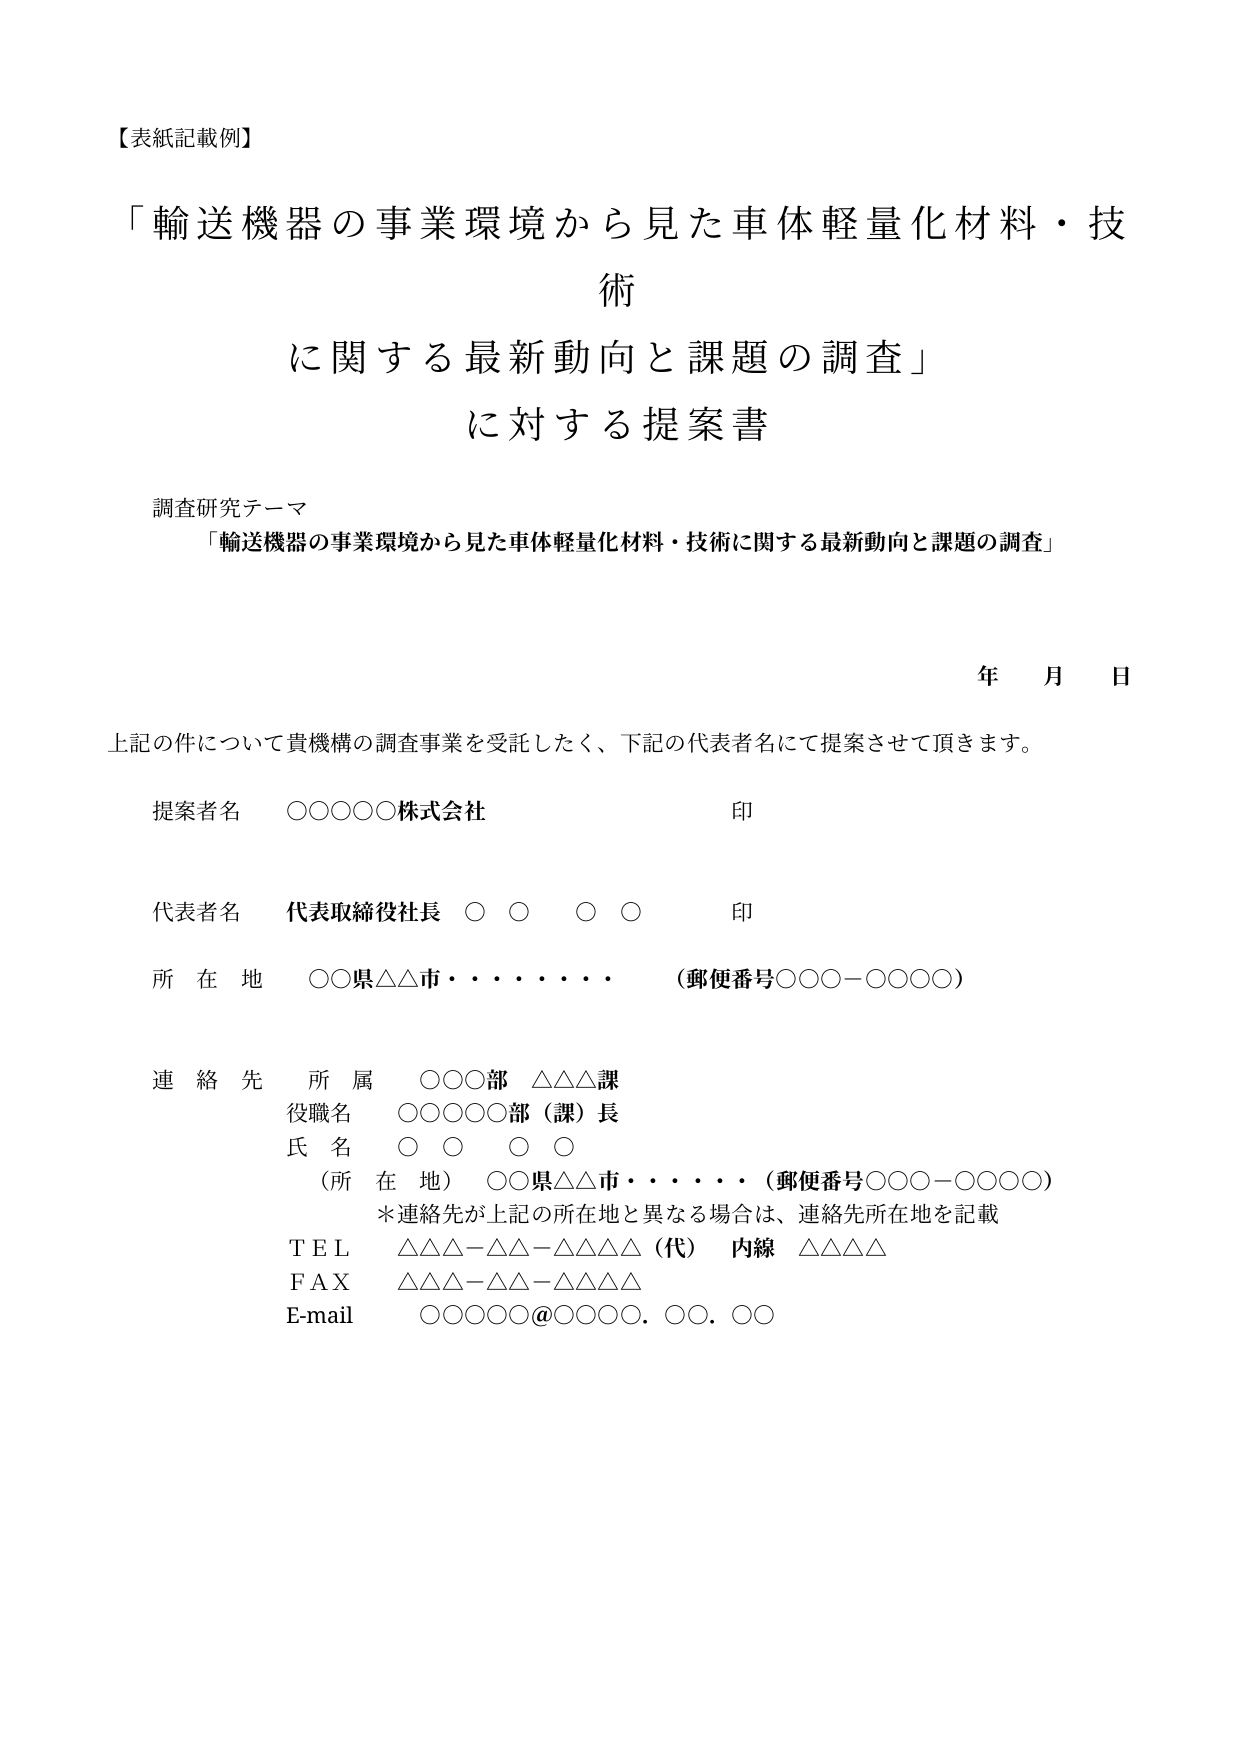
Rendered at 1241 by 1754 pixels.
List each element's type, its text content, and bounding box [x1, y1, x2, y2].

text 代表者名 代表取締役社長 ○ ○ ○ ○ 印 [107, 894, 1133, 927]
text ＴＥＬ △△△－△△－△△△△（代） 内線 △△△△ [107, 1230, 1133, 1264]
text 連 絡 先 所 属 ○○○部 △△△課 [107, 1062, 1133, 1096]
text ＊連絡先が上記の所在地と異なる場合は、連絡先所在地を記載 [282, 1197, 1133, 1230]
text 所 在 地 ○○県△△市・・・・・・・・ （郵便番号○○○－○○○○） [107, 961, 1133, 995]
text 氏 名 ○ ○ ○ ○ [107, 1129, 1133, 1163]
text 「輸送機器の事業環境から見た車体軽量化材料・技術 [107, 187, 1133, 322]
text ＦＡＸ △△△－△△－△△△△ [107, 1264, 1133, 1297]
text （所 在 地） ○○県△△市・・・・・・（郵便番号○○○－○○○○） [195, 1163, 1133, 1197]
text に対する提案書 [107, 389, 1133, 456]
text 年 月 日 [107, 658, 1133, 692]
text に関する最新動向と課題の調査」 [107, 322, 1133, 389]
text 【表紙記載例】 [107, 120, 1133, 153]
text 役職名 ○○○○○部（課）長 [107, 1096, 1133, 1129]
text 提案者名 ○○○○○株式会社 印 [107, 793, 1133, 826]
text E-mail ○○○○○＠○○○○．○○．○○ [107, 1297, 1133, 1331]
text 上記の件について貴機構の調査事業を受託したく、下記の代表者名にて提案させて頂きます。 [107, 726, 1133, 759]
text 「輸送機器の事業環境から見た車体軽量化材料・技術に関する最新動向と課題の調査」 [107, 524, 1133, 557]
text 調査研究テーマ [107, 490, 1133, 524]
